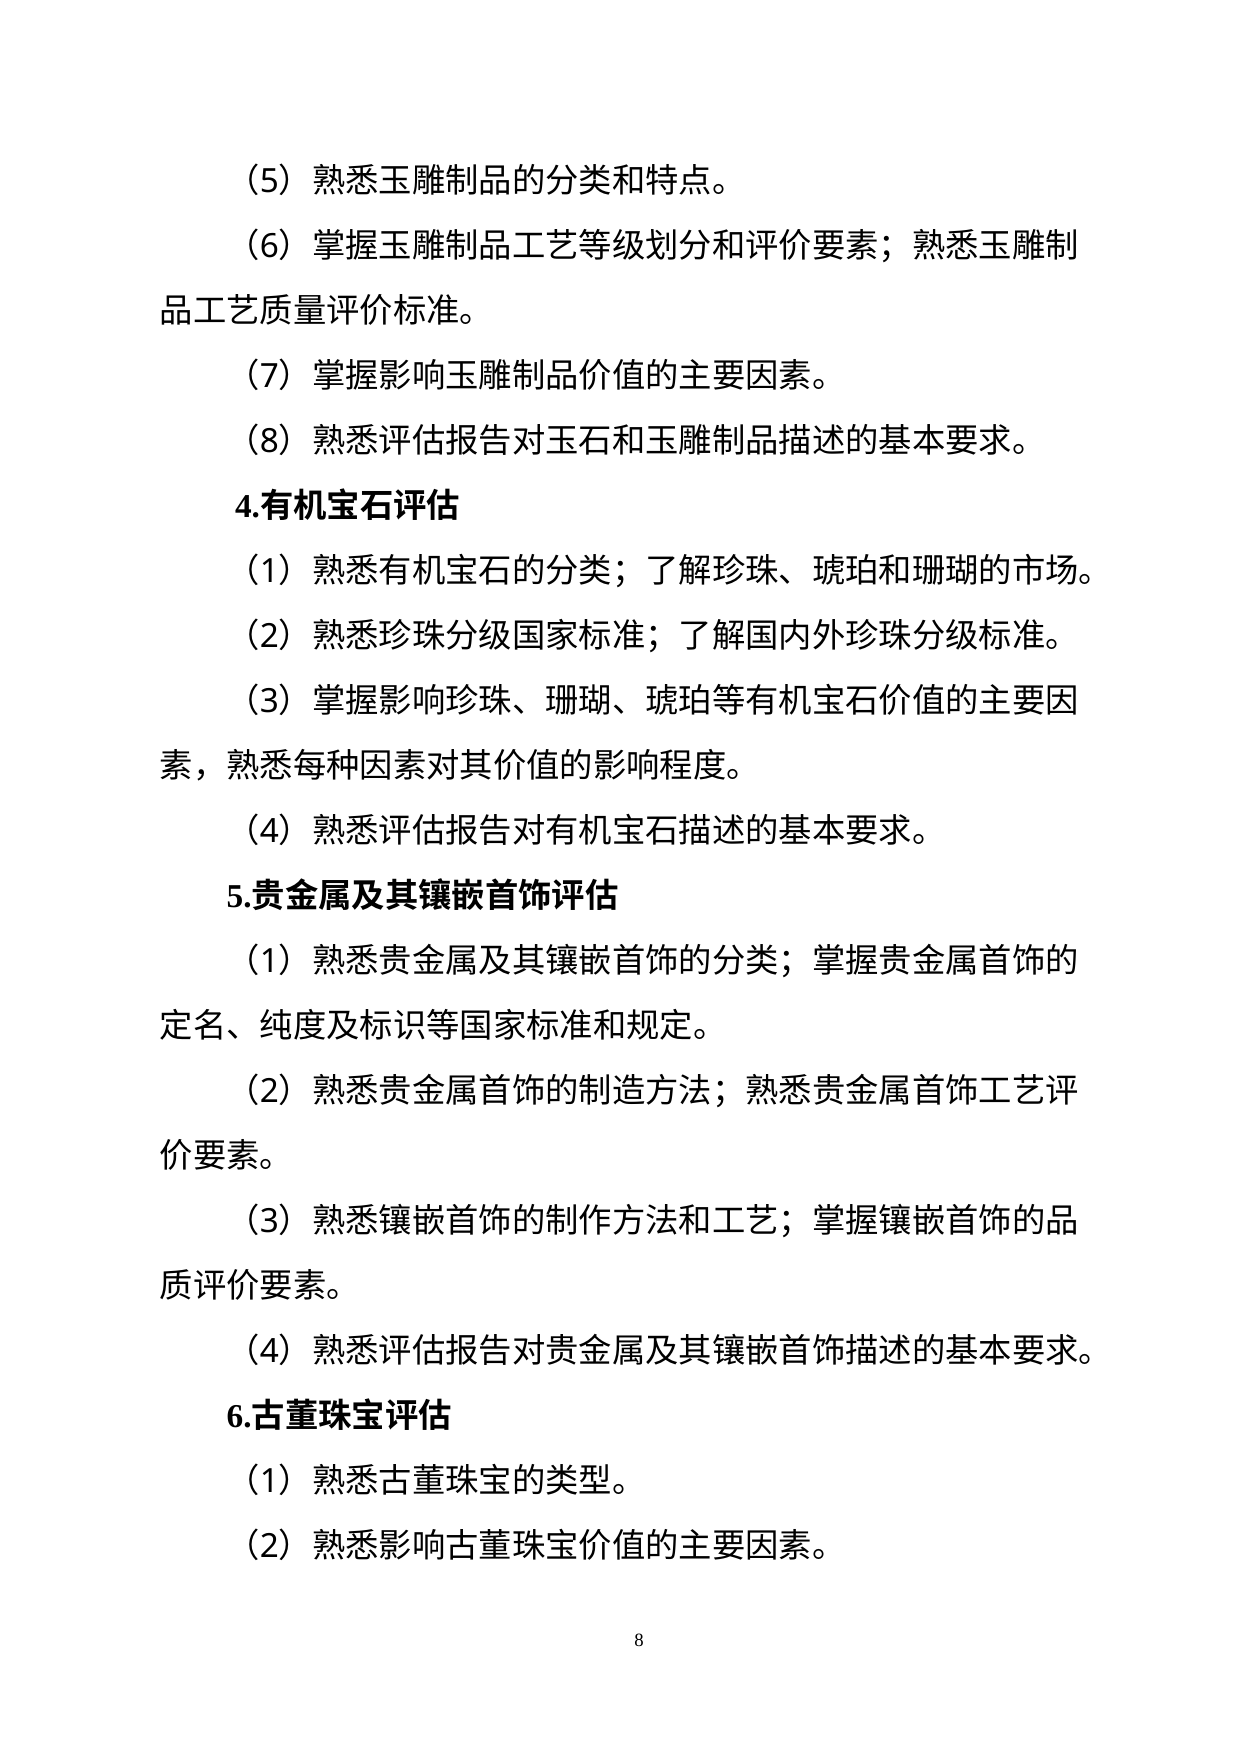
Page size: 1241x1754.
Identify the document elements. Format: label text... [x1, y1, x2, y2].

text （2）熟悉珍珠分级国家标准；了解国内外珍珠分级标准。 [159, 601, 1081, 666]
text （5）熟悉玉雕制品的分类和特点。 [159, 146, 1081, 211]
text （6）掌握玉雕制品工艺等级划分和评价要素；熟悉玉雕制品工艺质量评价标准。 [159, 211, 1081, 341]
text （1）熟悉贵金属及其镶嵌首饰的分类；掌握贵金属首饰的定名、纯度及标识等国家标准和规定。 [159, 926, 1081, 1056]
text 5.贵金属及其镶嵌首饰评估 [159, 861, 1081, 926]
text （4）熟悉评估报告对贵金属及其镶嵌首饰描述的基本要求。 [159, 1316, 1081, 1381]
text （3）掌握影响珍珠、珊瑚、琥珀等有机宝石价值的主要因素，熟悉每种因素对其价值的影响程度。 [159, 666, 1081, 796]
text 6.古董珠宝评估 [159, 1381, 1081, 1446]
text （1）熟悉古董珠宝的类型。 [159, 1446, 1081, 1511]
text （3）熟悉镶嵌首饰的制作方法和工艺；掌握镶嵌首饰的品质评价要素。 [159, 1186, 1081, 1316]
text （2）熟悉影响古董珠宝价值的主要因素。 [159, 1511, 1081, 1576]
text （1）熟悉有机宝石的分类；了解珍珠、琥珀和珊瑚的市场。 [159, 536, 1081, 601]
text 4.有机宝石评估 [159, 471, 1081, 536]
text （2）熟悉贵金属首饰的制造方法；熟悉贵金属首饰工艺评价要素。 [159, 1056, 1081, 1186]
text （7）掌握影响玉雕制品价值的主要因素。 [159, 341, 1081, 406]
text （8）熟悉评估报告对玉石和玉雕制品描述的基本要求。 [159, 406, 1081, 471]
text （4）熟悉评估报告对有机宝石描述的基本要求。 [159, 796, 1081, 861]
